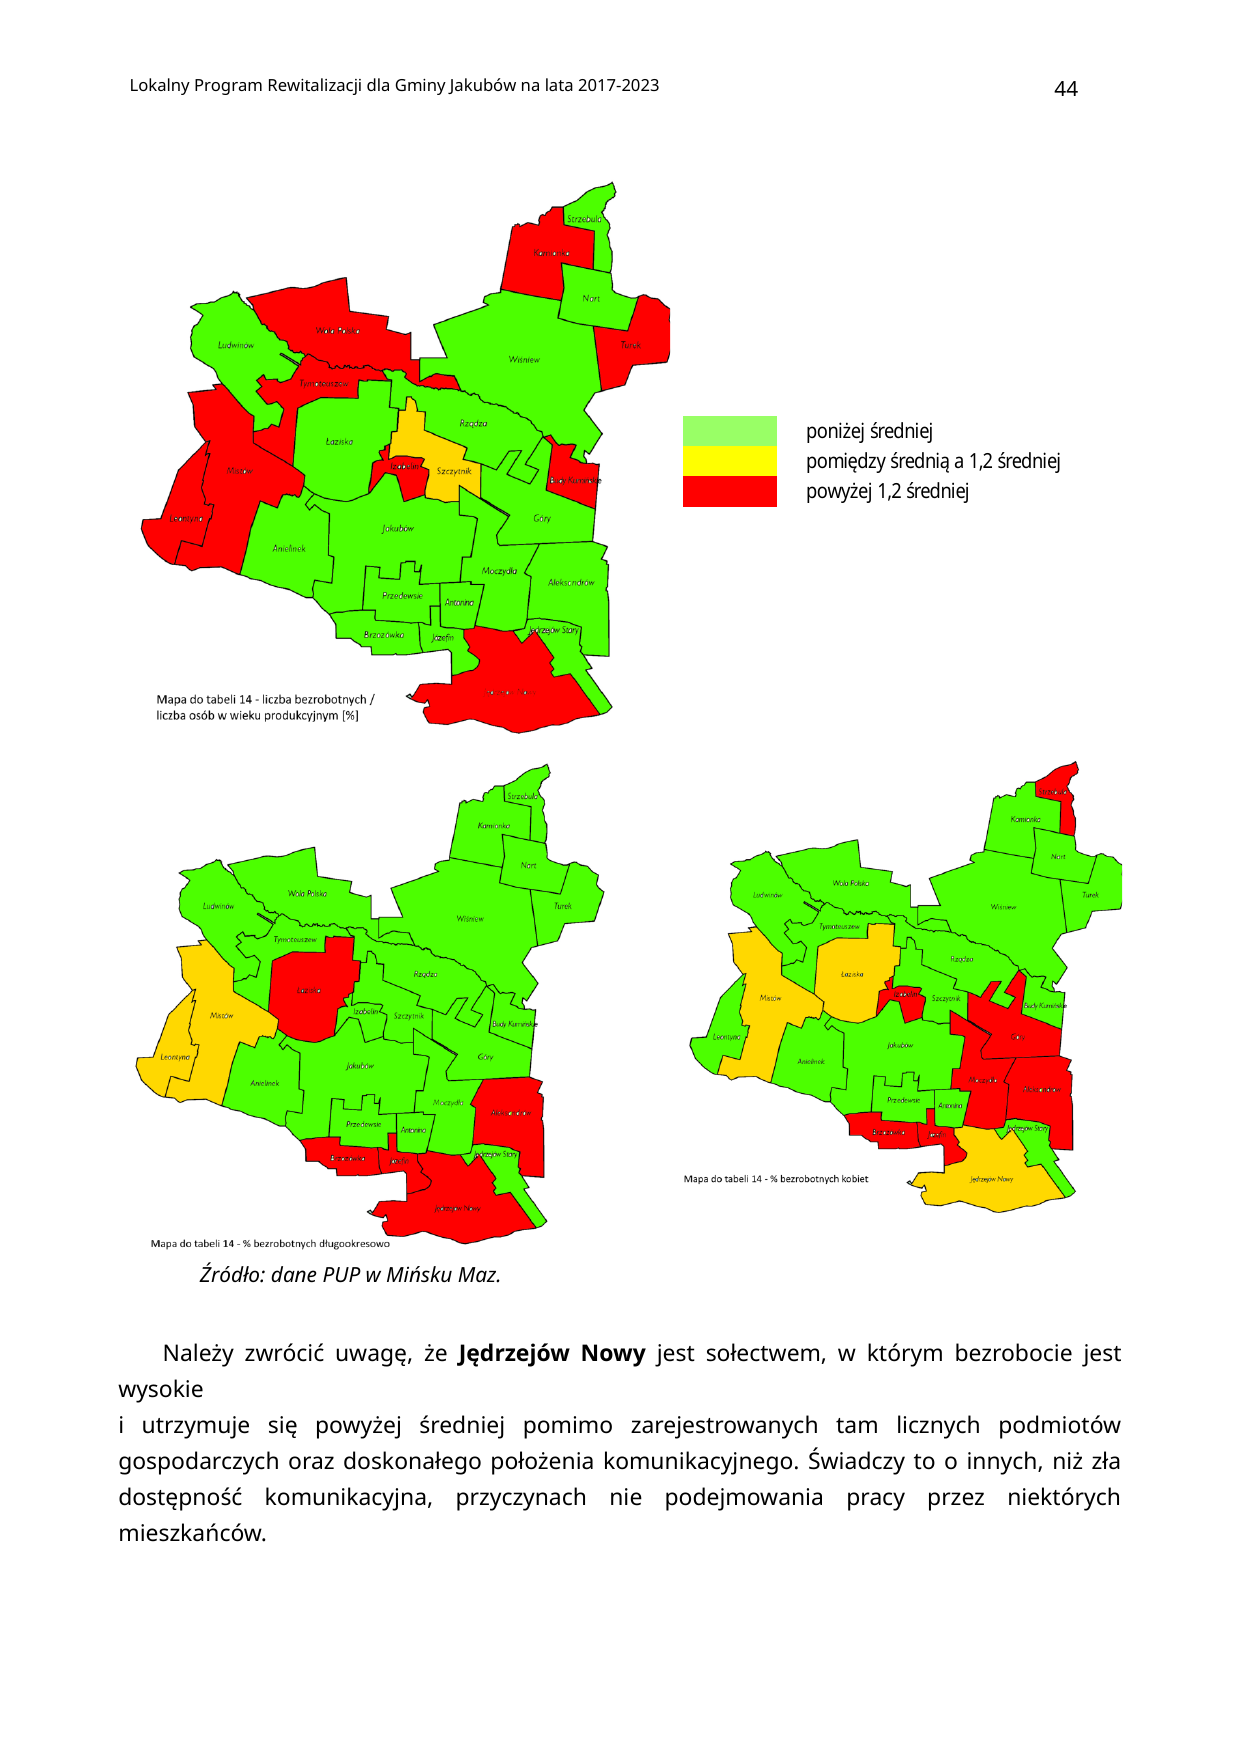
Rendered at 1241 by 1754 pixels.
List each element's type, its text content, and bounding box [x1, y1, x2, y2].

table_cell [670, 760, 1122, 1260]
table_cell [118, 760, 670, 1260]
picture [681, 760, 1123, 1221]
table_cell [670, 175, 1122, 760]
text Należy zwrócić uwagę, że Jędrzejów Nowy jest sołectwem, w którym bezrobocie jest wysokie i utrzymuje się powyżej średniej pomimo zarejestrowanych tam licznych podmiotów gospodarczych oraz doskonałego położenia komunikacyjnego. Świadczy to o innych, niż zła dostępność komunikacyjna, przyczynach nie podejmowania pracy przez niektórych mieszkańców. [118, 1337, 1122, 1548]
picture [129, 174, 671, 748]
table_cell Źródło: dane PUP w Mińsku Maz. [118, 1260, 1122, 1289]
picture [129, 760, 611, 1257]
table_cell [118, 175, 670, 760]
